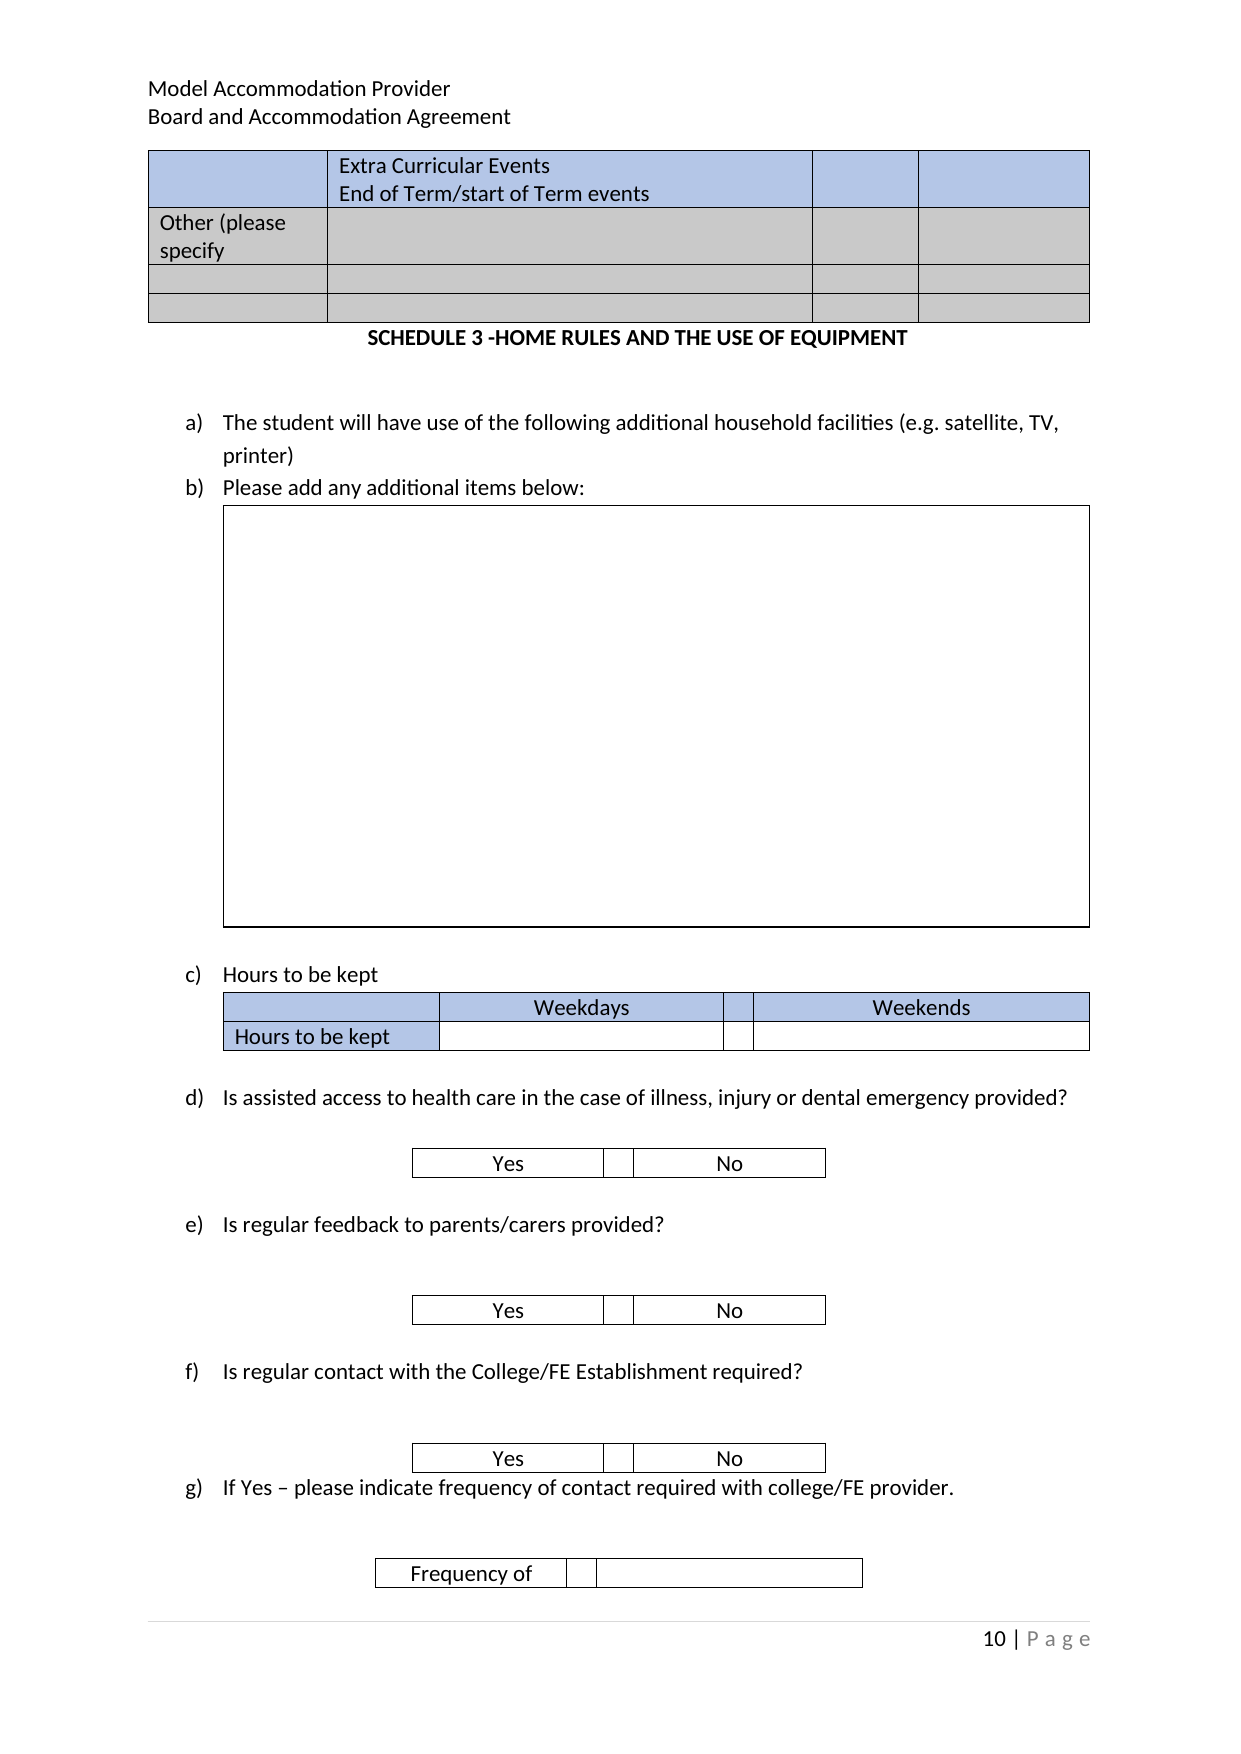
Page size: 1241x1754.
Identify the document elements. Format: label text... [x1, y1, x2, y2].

table_cell [440, 1022, 723, 1050]
table_cell [919, 151, 1089, 207]
list Please add any additional items below: [185, 473, 1090, 501]
table_header [597, 1559, 862, 1587]
table_cell [919, 294, 1089, 322]
table_header Weekdays [440, 993, 723, 1021]
table_header [724, 993, 753, 1021]
list Is regular feedback to parents/carers provided? [185, 1210, 1090, 1238]
table_header Weekends [754, 993, 1089, 1021]
table_cell [328, 265, 812, 293]
table_cell [813, 265, 918, 293]
list SCHEDULE 3 -HOME RULES AND THE USE OF EQUIPMENT [185, 323, 1090, 351]
table_header No [634, 1149, 825, 1177]
table_cell [149, 151, 327, 207]
table_cell [754, 1022, 1089, 1050]
table_cell [328, 294, 812, 322]
table_header [224, 506, 1089, 926]
table_cell Other (please specify [149, 208, 327, 264]
table_cell [149, 294, 327, 322]
table_cell Extra Curricular Events End of Term/start of Term events [328, 151, 812, 207]
table_cell [149, 265, 327, 293]
table_header [604, 1296, 633, 1324]
table_cell [813, 294, 918, 322]
list If Yes – please indicate frequency of contact required with college/FE provider. [185, 1473, 1090, 1501]
table_cell [919, 208, 1089, 264]
table_header No [634, 1444, 825, 1472]
table_header Yes [413, 1444, 603, 1472]
table_cell [813, 208, 918, 264]
table_header Yes [413, 1149, 603, 1177]
table_cell [813, 151, 918, 207]
table_cell [724, 1022, 753, 1050]
table_header [604, 1149, 633, 1177]
table_header [224, 993, 439, 1021]
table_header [376, 1559, 566, 1587]
table_header [567, 1559, 596, 1587]
list Hours to be kept [185, 960, 1090, 988]
table_cell [328, 208, 812, 264]
list Is regular contact with the College/FE Establishment required? [185, 1357, 1090, 1385]
table_header [604, 1444, 633, 1472]
table_cell [919, 265, 1089, 293]
table_header No [634, 1296, 825, 1324]
list Is assisted access to health care in the case of illness, injury or dental emergency provided? [185, 1083, 1090, 1111]
table_header Yes [413, 1296, 603, 1324]
list The student will have use of the following additional household facilities (e.g. satellite, TV, printer) [185, 408, 1090, 469]
table_cell Hours to be kept [224, 1022, 439, 1050]
